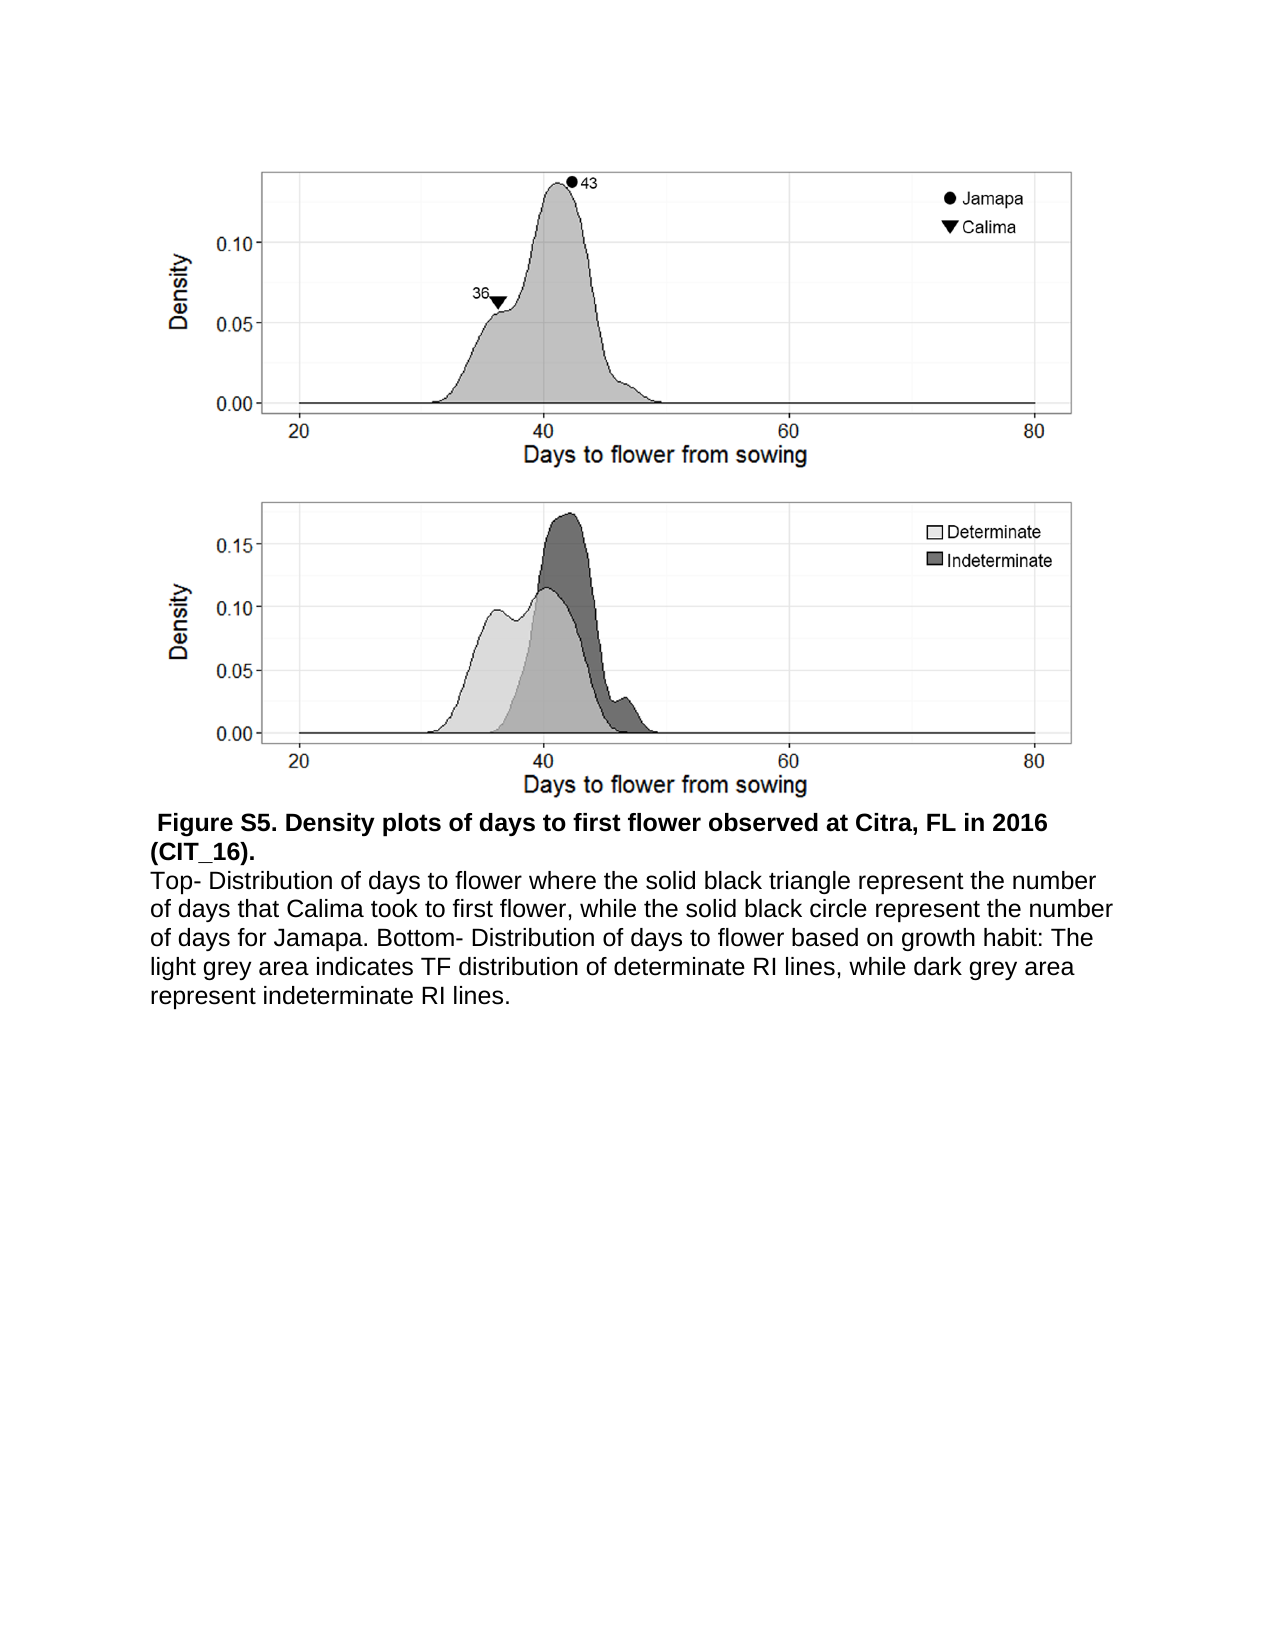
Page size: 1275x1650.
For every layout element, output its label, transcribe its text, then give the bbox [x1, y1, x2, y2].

picture [150, 150, 1094, 809]
text Top- Distribution of days to flower where the solid black triangle represent the number of days that Calima took to first flower, while the solid black circle represent the number of days for Jamapa. Bottom- Distribution of days to flower based on growth habit: The light grey area indicates TF distribution of determinate RI lines, while dark grey area represent indeterminate RI lines. [150, 866, 1125, 1009]
